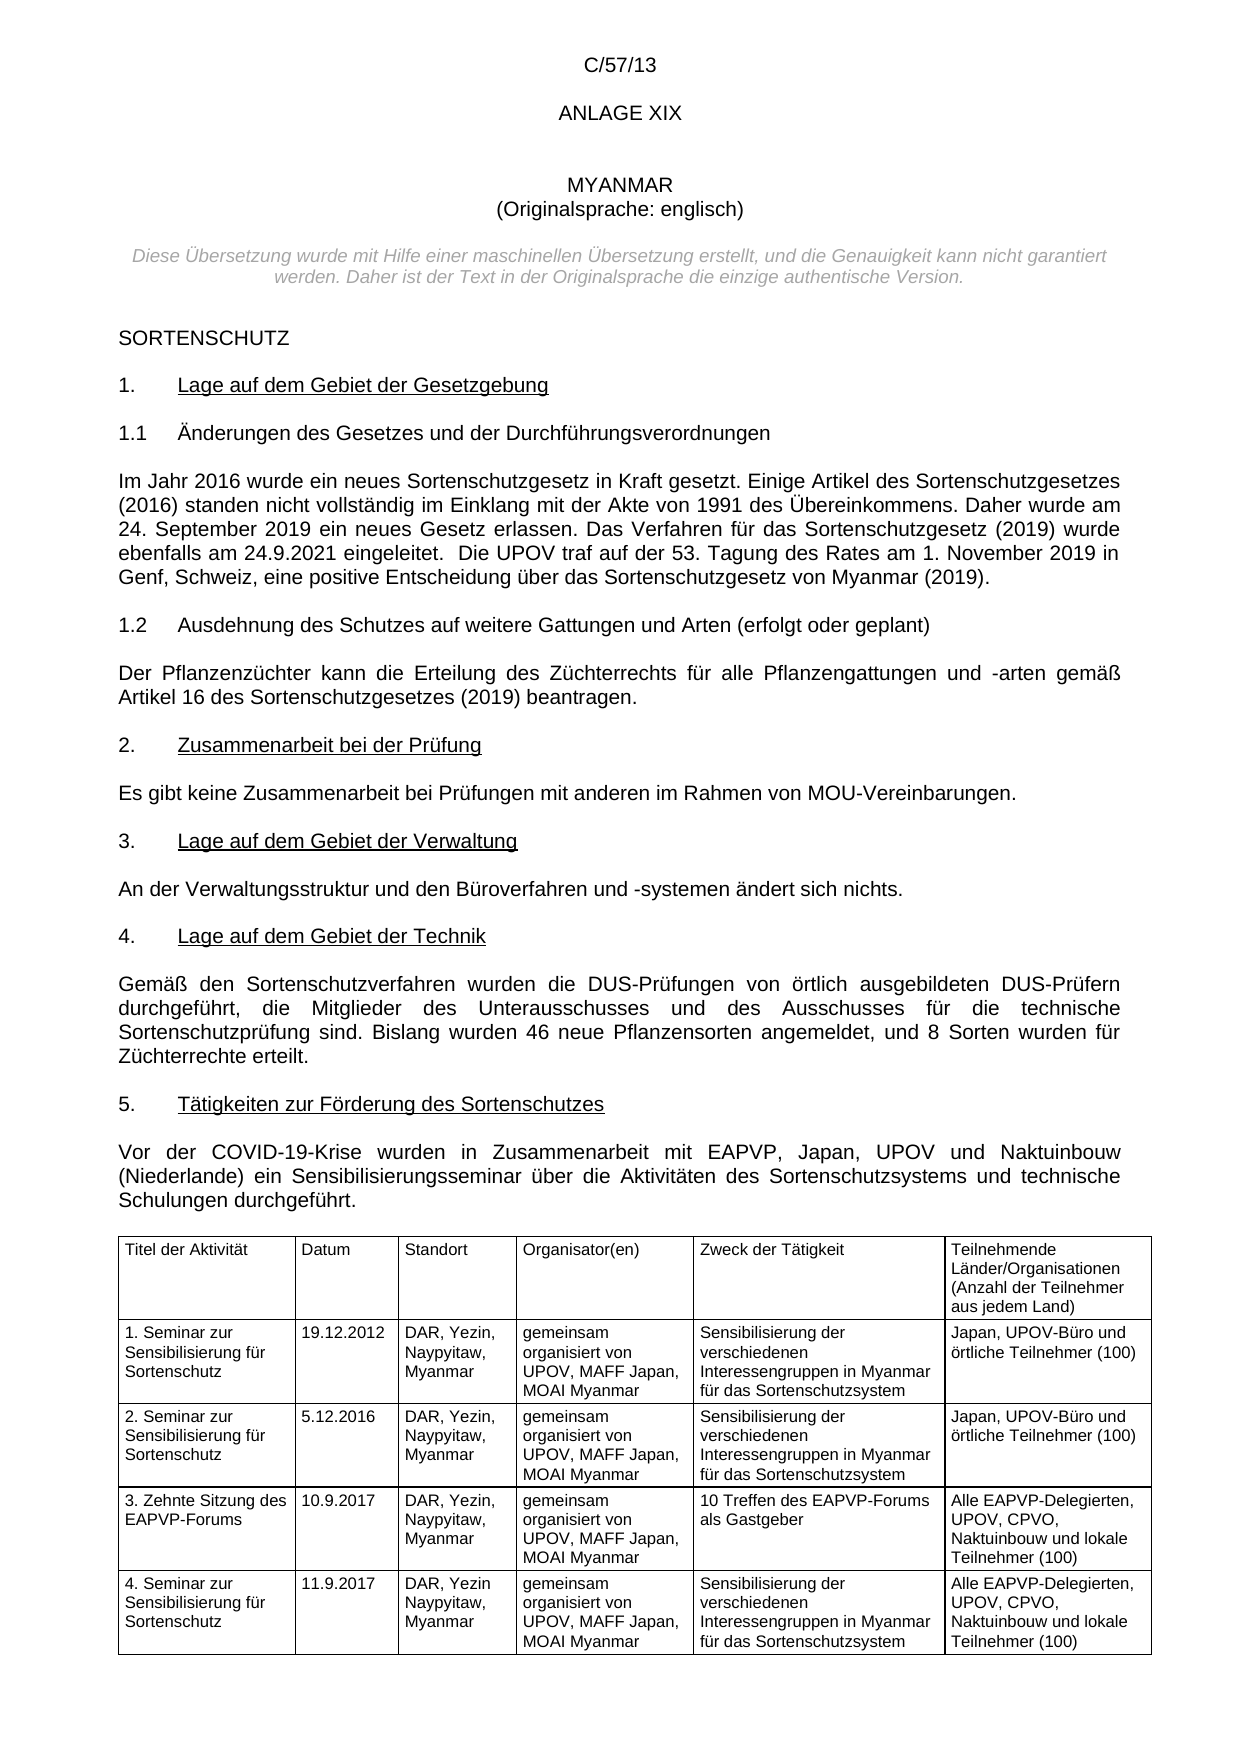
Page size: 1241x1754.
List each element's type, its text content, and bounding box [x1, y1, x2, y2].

table_cell Sensibilisierung der verschiedenen Interessengruppen in Myanmar für das Sortenschutzsystem [694, 1571, 944, 1653]
text 2. Zusammenarbeit bei der Prüfung [118, 733, 1122, 757]
table_header Datum [296, 1237, 398, 1319]
table_cell DAR, Yezin Naypyitaw, Myanmar [399, 1571, 516, 1653]
text 1.2 Ausdehnung des Schutzes auf weitere Gattungen und Arten (erfolgt oder geplant) [118, 613, 1122, 637]
text 1. Lage auf dem Gebiet der Gesetzgebung [118, 373, 1122, 397]
table_cell 4. Seminar zur Sensibilisierung für Sortenschutz [119, 1571, 295, 1653]
table_cell DAR, Yezin, Naypyitaw, Myanmar [399, 1488, 516, 1570]
table_header Teilnehmende Länder/Organisationen (Anzahl der Teilnehmer aus jedem Land) [946, 1237, 1151, 1319]
table_header Zweck der Tätigkeit [694, 1237, 944, 1319]
text SORTENSCHUTZ [118, 325, 1122, 349]
table_cell 5.12.2016 [296, 1404, 398, 1486]
table_cell 11.9.2017 [296, 1571, 398, 1653]
table_cell 19.12.2012 [296, 1320, 398, 1403]
table_cell gemeinsam organisiert von UPOV, MAFF Japan, MOAI Myanmar [517, 1320, 693, 1403]
text Der Pflanzenzüchter kann die Erteilung des Züchterrechts für alle Pflanzengattungen und -arten gemäß Artikel 16 des Sortenschutzgesetzes (2019) beantragen. [118, 661, 1122, 709]
text 1.1 Änderungen des Gesetzes und der Durchführungsverordnungen [118, 421, 1122, 445]
table_cell Alle EAPVP-Delegierten, UPOV, CPVO, Naktuinbouw und lokale Teilnehmer (100) [946, 1488, 1151, 1570]
text 4. Lage auf dem Gebiet der Technik [118, 924, 1122, 948]
table_cell 1. Seminar zur Sensibilisierung für Sortenschutz [119, 1320, 295, 1403]
table_cell 2. Seminar zur Sensibilisierung für Sortenschutz [119, 1404, 295, 1486]
table_cell 10 Treffen des EAPVP-Forums als Gastgeber [694, 1488, 944, 1570]
table_cell 3. Zehnte Sitzung des EAPVP-Forums [119, 1488, 295, 1570]
table_cell Alle EAPVP-Delegierten, UPOV, CPVO, Naktuinbouw und lokale Teilnehmer (100) [946, 1571, 1151, 1653]
text ANLAGE XIX [118, 101, 1122, 125]
table_header Titel der Aktivität [119, 1237, 295, 1319]
table_cell Sensibilisierung der verschiedenen Interessengruppen in Myanmar für das Sortenschutzsystem [694, 1404, 944, 1486]
table_cell Sensibilisierung der verschiedenen Interessengruppen in Myanmar für das Sortenschutzsystem [694, 1320, 944, 1403]
table_cell DAR, Yezin, Naypyitaw, Myanmar [399, 1320, 516, 1403]
table_cell Japan, UPOV-Büro und örtliche Teilnehmer (100) [946, 1404, 1151, 1486]
text Es gibt keine Zusammenarbeit bei Prüfungen mit anderen im Rahmen von MOU-Vereinbarungen. [118, 781, 1122, 804]
table_cell gemeinsam organisiert von UPOV, MAFF Japan, MOAI Myanmar [517, 1571, 693, 1653]
table_cell Japan, UPOV-Büro und örtliche Teilnehmer (100) [946, 1320, 1151, 1403]
text C/57/13 [118, 53, 1122, 77]
text (Originalsprache: englisch) [118, 197, 1122, 221]
text 5. Tätigkeiten zur Förderung des Sortenschutzes [118, 1092, 1122, 1116]
table_cell 10.9.2017 [296, 1488, 398, 1570]
text Vor der COVID-19-Krise wurden in Zusammenarbeit mit EAPVP, Japan, UPOV und Naktuinbouw (Niederlande) ein Sensibilisierungsseminar über die Aktivitäten des Sortenschutzsystems und technische Schulungen durchgeführt. [118, 1140, 1122, 1212]
table_cell DAR, Yezin, Naypyitaw, Myanmar [399, 1404, 516, 1486]
text Im Jahr 2016 wurde ein neues Sortenschutzgesetz in Kraft gesetzt. Einige Artikel des Sortenschutzgesetzes (2016) standen nicht vollständig im Einklang mit der Akte von 1991 des Übereinkommens. Daher wurde am 24. September 2019 ein neues Gesetz erlassen. Das Verfahren für das Sortenschutzgesetz (2019) wurde ebenfalls am 24.9.2021 eingeleitet. Die UPOV traf auf der 53. Tagung des Rates am 1. November 2019 in Genf, Schweiz, eine positive Entscheidung über das Sortenschutzgesetz von Myanmar (2019). [118, 469, 1122, 589]
table_header Standort [399, 1237, 516, 1319]
table_cell gemeinsam organisiert von UPOV, MAFF Japan, MOAI Myanmar [517, 1404, 693, 1486]
text Diese Übersetzung wurde mit Hilfe einer maschinellen Übersetzung erstellt, und die Genauigkeit kann nicht garantiert werden. Daher ist der Text in der Originalsprache die einzige authentische Version. [118, 245, 1122, 288]
text 3. Lage auf dem Gebiet der Verwaltung [118, 828, 1122, 852]
table_header Organisator(en) [517, 1237, 693, 1319]
table_cell gemeinsam organisiert von UPOV, MAFF Japan, MOAI Myanmar [517, 1488, 693, 1570]
text An der Verwaltungsstruktur und den Büroverfahren und -systemen ändert sich nichts. [118, 876, 1122, 900]
text Gemäß den Sortenschutzverfahren wurden die DUS-Prüfungen von örtlich ausgebildeten DUS-Prüfern durchgeführt, die Mitglieder des Unterausschusses und des Ausschusses für die technische Sortenschutzprüfung sind. Bislang wurden 46 neue Pflanzensorten angemeldet, und 8 Sorten wurden für Züchterrechte erteilt. [118, 972, 1122, 1068]
text MYANMAR [118, 173, 1122, 197]
